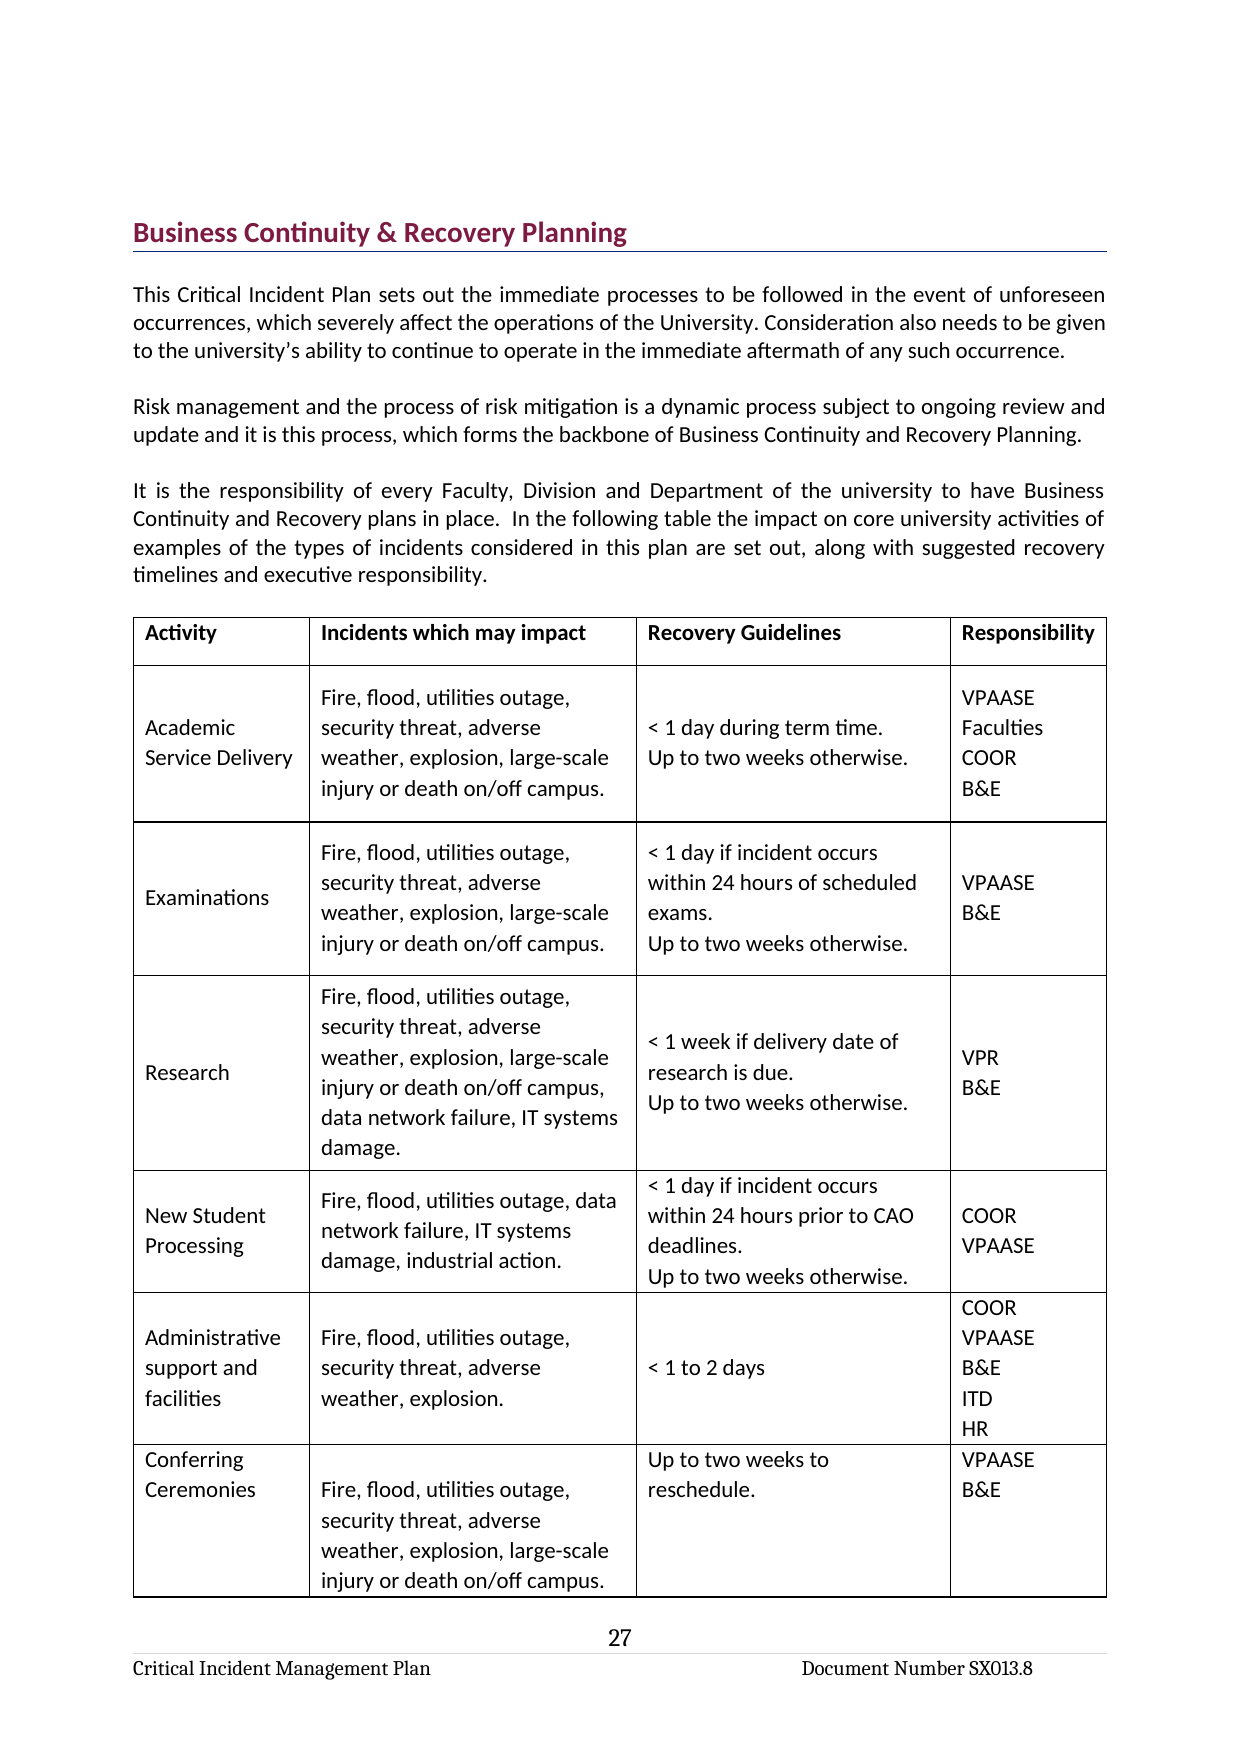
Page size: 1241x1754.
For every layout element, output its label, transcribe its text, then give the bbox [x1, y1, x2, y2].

table_cell VPR B&E [951, 976, 1106, 1170]
table_cell < 1 day during term time. Up to two weeks otherwise. [637, 666, 950, 821]
table_cell New Student Processing [134, 1171, 309, 1292]
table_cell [134, 1445, 309, 1596]
table_cell Research [134, 976, 309, 1170]
table_cell VPAASE B&E [951, 1445, 1106, 1596]
table_header Incidents which may impact [310, 618, 636, 665]
table_header Recovery Guidelines [637, 618, 950, 665]
table_cell Fire, flood, utilities outage, security threat, adverse weather, explosion. [310, 1293, 636, 1444]
table_cell Fire, flood, utilities outage, data network failure, IT systems damage, industrial action. [310, 1171, 636, 1292]
table_cell < 1 day if incident occurs within 24 hours of scheduled exams. Up to two weeks otherwise. [637, 823, 950, 975]
table_header Responsibility [951, 618, 1106, 665]
text Risk management and the process of risk mitigation is a dynamic process subject to ongoing review and update and it is this process, which forms the backbone of Business Continuity and Recovery Planning. [133, 392, 1107, 448]
table_cell Academic Service Delivery [134, 666, 309, 821]
table_cell < 1 day if incident occurs within 24 hours prior to CAO deadlines. Up to two weeks otherwise. [637, 1171, 950, 1292]
table_cell Fire, flood, utilities outage, security threat, adverse weather, explosion, large-scale injury or death on/off campus. [310, 666, 636, 821]
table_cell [637, 1445, 950, 1596]
table_cell VPAASE Faculties COOR B&E [951, 666, 1106, 821]
table_cell Fire, flood, utilities outage, security threat, adverse weather, explosion, large-scale injury or death on/off campus, data network failure, IT systems damage. [310, 976, 636, 1170]
text It is the responsibility of every Faculty, Division and Department of the university to have Business Continuity and Recovery plans in place. In the following table the impact on core university activities of examples of the types of incidents considered in this plan are set out, along with suggested recovery timelines and executive responsibility. [133, 477, 1107, 589]
table_cell < 1 to 2 days [637, 1293, 950, 1444]
table_header Activity [134, 618, 309, 665]
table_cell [310, 1445, 636, 1596]
text This Critical Incident Plan sets out the immediate processes to be followed in the event of unforeseen occurrences, which severely affect the operations of the University. Consideration also needs to be given to the university’s ability to continue to operate in the immediate aftermath of any such occurrence. [133, 280, 1107, 364]
table_cell Examinations [134, 823, 309, 975]
table_cell Fire, flood, utilities outage, security threat, adverse weather, explosion, large-scale injury or death on/off campus. [310, 823, 636, 975]
subtitle Business Continuity & Recovery Planning [133, 214, 1107, 251]
table_cell VPAASE B&E [951, 823, 1106, 975]
table_cell COOR VPAASE [951, 1171, 1106, 1292]
table_cell Administrative support and facilities [134, 1293, 309, 1444]
table_cell COOR VPAASE B&E ITD HR [951, 1293, 1106, 1444]
table_cell < 1 week if delivery date of research is due. Up to two weeks otherwise. [637, 976, 950, 1170]
